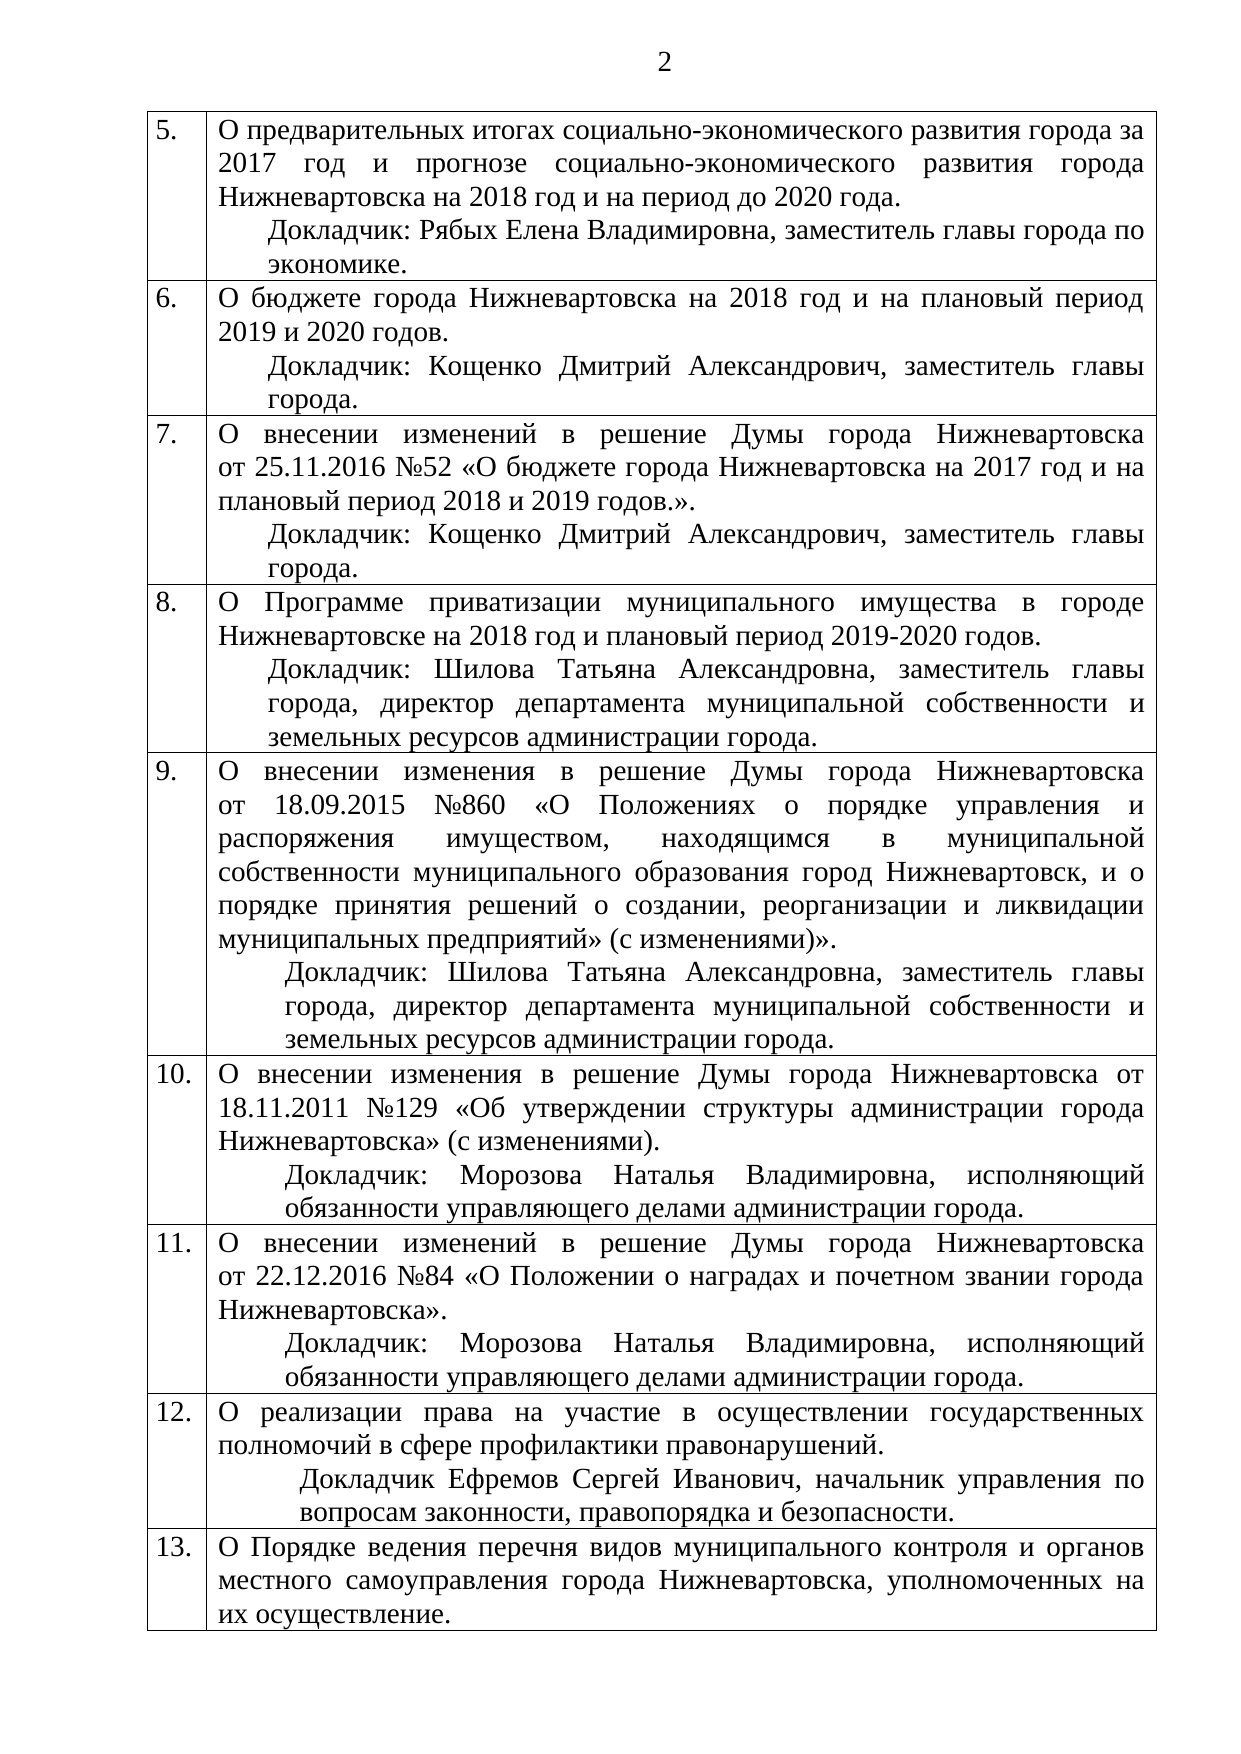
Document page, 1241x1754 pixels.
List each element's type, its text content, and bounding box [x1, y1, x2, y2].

table_cell О внесении изменения в решение Думы города Нижневартовска от 18.11.2011 №129 «Об утверждении структуры администрации города Нижневартовска» (с изменениями). Докладчик: Морозова Наталья Владимировна, исполняющий обязанности управляющего делами администрации города. [207, 1056, 1156, 1224]
table_cell [148, 112, 206, 279]
table_cell [148, 585, 206, 752]
table_cell [148, 1225, 206, 1393]
table_cell О внесении изменений в решение Думы города Нижневартовска от 22.12.2016 №84 «О Положении о наградах и почетном звании города Нижневартовска». Докладчик: Морозова Наталья Владимировна, исполняющий обязанности управляющего делами администрации города. [207, 1225, 1156, 1393]
table_cell О предварительных итогах социально-экономического развития города за 2017 год и прогнозе социально-экономического развития города Нижневартовска на 2018 год и на период до 2020 года. Докладчик: Рябых Елена Владимировна, заместитель главы города по экономике. [207, 112, 1156, 279]
table_cell [148, 1056, 206, 1224]
table_cell [148, 753, 206, 1055]
table_cell О внесении изменений в решение Думы города Нижневартовска от 25.11.2016 №52 «О бюджете города Нижневартовска на 2017 год и на плановый период 2018 и 2019 годов.». Докладчик: Кощенко Дмитрий Александрович, заместитель главы города. [207, 416, 1156, 583]
table_cell О внесении изменения в решение Думы города Нижневартовска от 18.09.2015 №860 «О Положениях о порядке управления и распоряжения имуществом, находящимся в муниципальной собственности муниципального образования город Нижневартовск, и о порядке принятия решений о создании, реорганизации и ликвидации муниципальных предприятий» (с изменениями)». Докладчик: Шилова Татьяна Александровна, заместитель главы города, директор департамента муниципальной собственности и земельных ресурсов администрации города. [207, 753, 1156, 1055]
table_cell О бюджете города Нижневартовска на 2018 год и на плановый период 2019 и 2020 годов. Докладчик: Кощенко Дмитрий Александрович, заместитель главы города. [207, 281, 1156, 415]
table_cell О реализации права на участие в осуществлении государственных полномочий в сфере профилактики правонарушений. Докладчик Ефремов Сергей Иванович, начальник управления по вопросам законности, правопорядка и безопасности. [207, 1394, 1156, 1528]
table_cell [207, 1529, 1156, 1629]
table_cell [148, 281, 206, 415]
table_cell [148, 416, 206, 583]
table_cell [148, 1394, 206, 1528]
table_cell [148, 1529, 206, 1629]
table_cell О Программе приватизации муниципального имущества в городе Нижневартовске на 2018 год и плановый период 2019-2020 годов. Докладчик: Шилова Татьяна Александровна, заместитель главы города, директор департамента муниципальной собственности и земельных ресурсов администрации города. [207, 585, 1156, 752]
